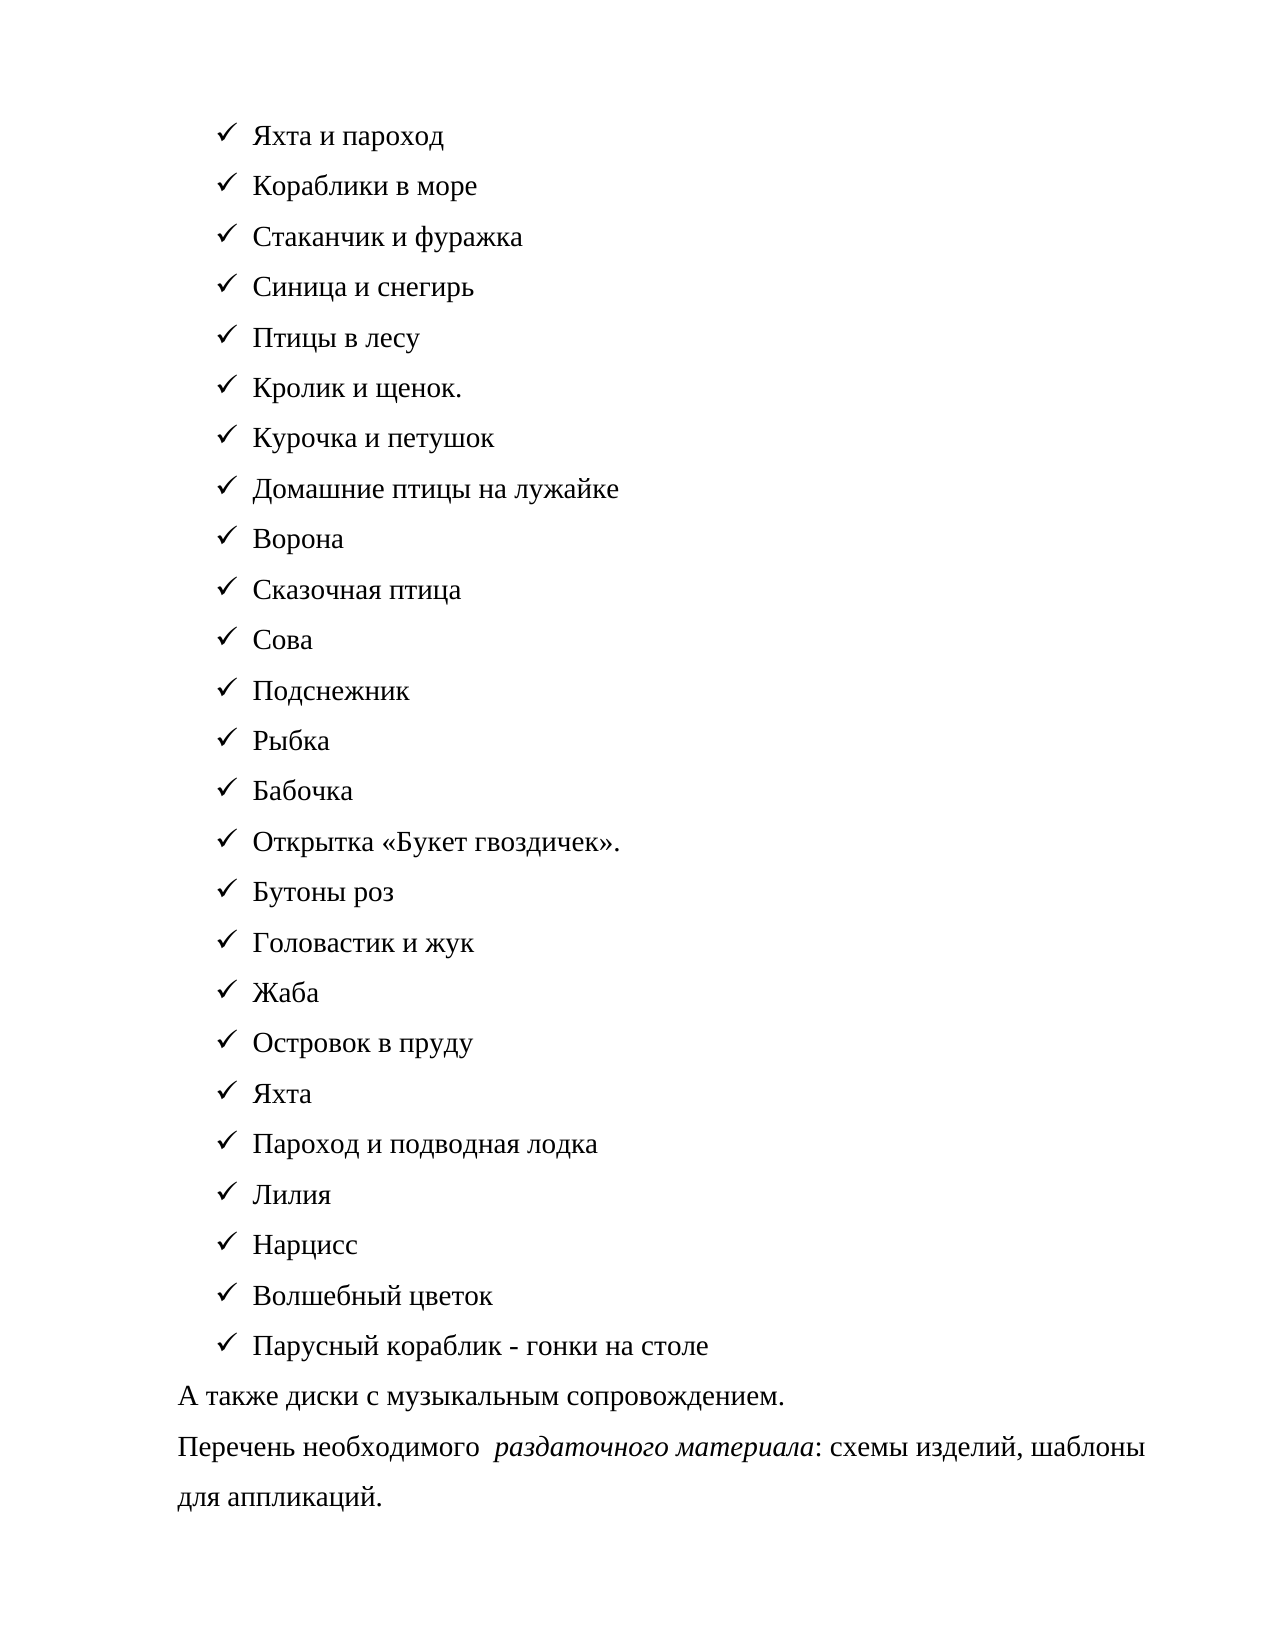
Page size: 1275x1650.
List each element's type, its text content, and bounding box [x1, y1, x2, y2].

text А также диски с музыкальным сопровождением. [177, 1378, 1186, 1412]
list Сказочная птица [215, 572, 1186, 606]
list Лилия [215, 1177, 1186, 1211]
list Бабочка [215, 773, 1186, 807]
list Пароход и подводная лодка [215, 1126, 1186, 1160]
list Синица и снегирь [215, 269, 1186, 303]
list Нарцисс [215, 1227, 1186, 1261]
list Яхта [215, 1076, 1186, 1110]
list Рыбка [215, 723, 1186, 757]
list Яхта и пароход [215, 118, 1186, 152]
list Птицы в лесу [215, 320, 1186, 353]
text Перечень необходимого раздаточного материала: схемы изделий, шаблоны для аппликаций. [177, 1429, 1186, 1513]
list Парусный кораблик - гонки на столе [215, 1328, 1186, 1362]
list Сова [215, 622, 1186, 656]
list Стаканчик и фуражка [215, 219, 1186, 253]
list Головастик и жук [215, 925, 1186, 958]
list Кролик и щенок. [215, 370, 1186, 404]
list Волшебный цветок [215, 1278, 1186, 1311]
list Кораблики в море [215, 168, 1186, 202]
list Курочка и петушок [215, 421, 1186, 454]
list Островок в пруду [215, 1026, 1186, 1059]
list Жаба [215, 975, 1186, 1009]
list Бутоны роз [215, 874, 1186, 908]
list Домашние птицы на лужайке [215, 471, 1186, 505]
list Открытка «Букет гвоздичек». [215, 824, 1186, 858]
list Ворона [215, 521, 1186, 555]
list Подснежник [215, 673, 1186, 706]
